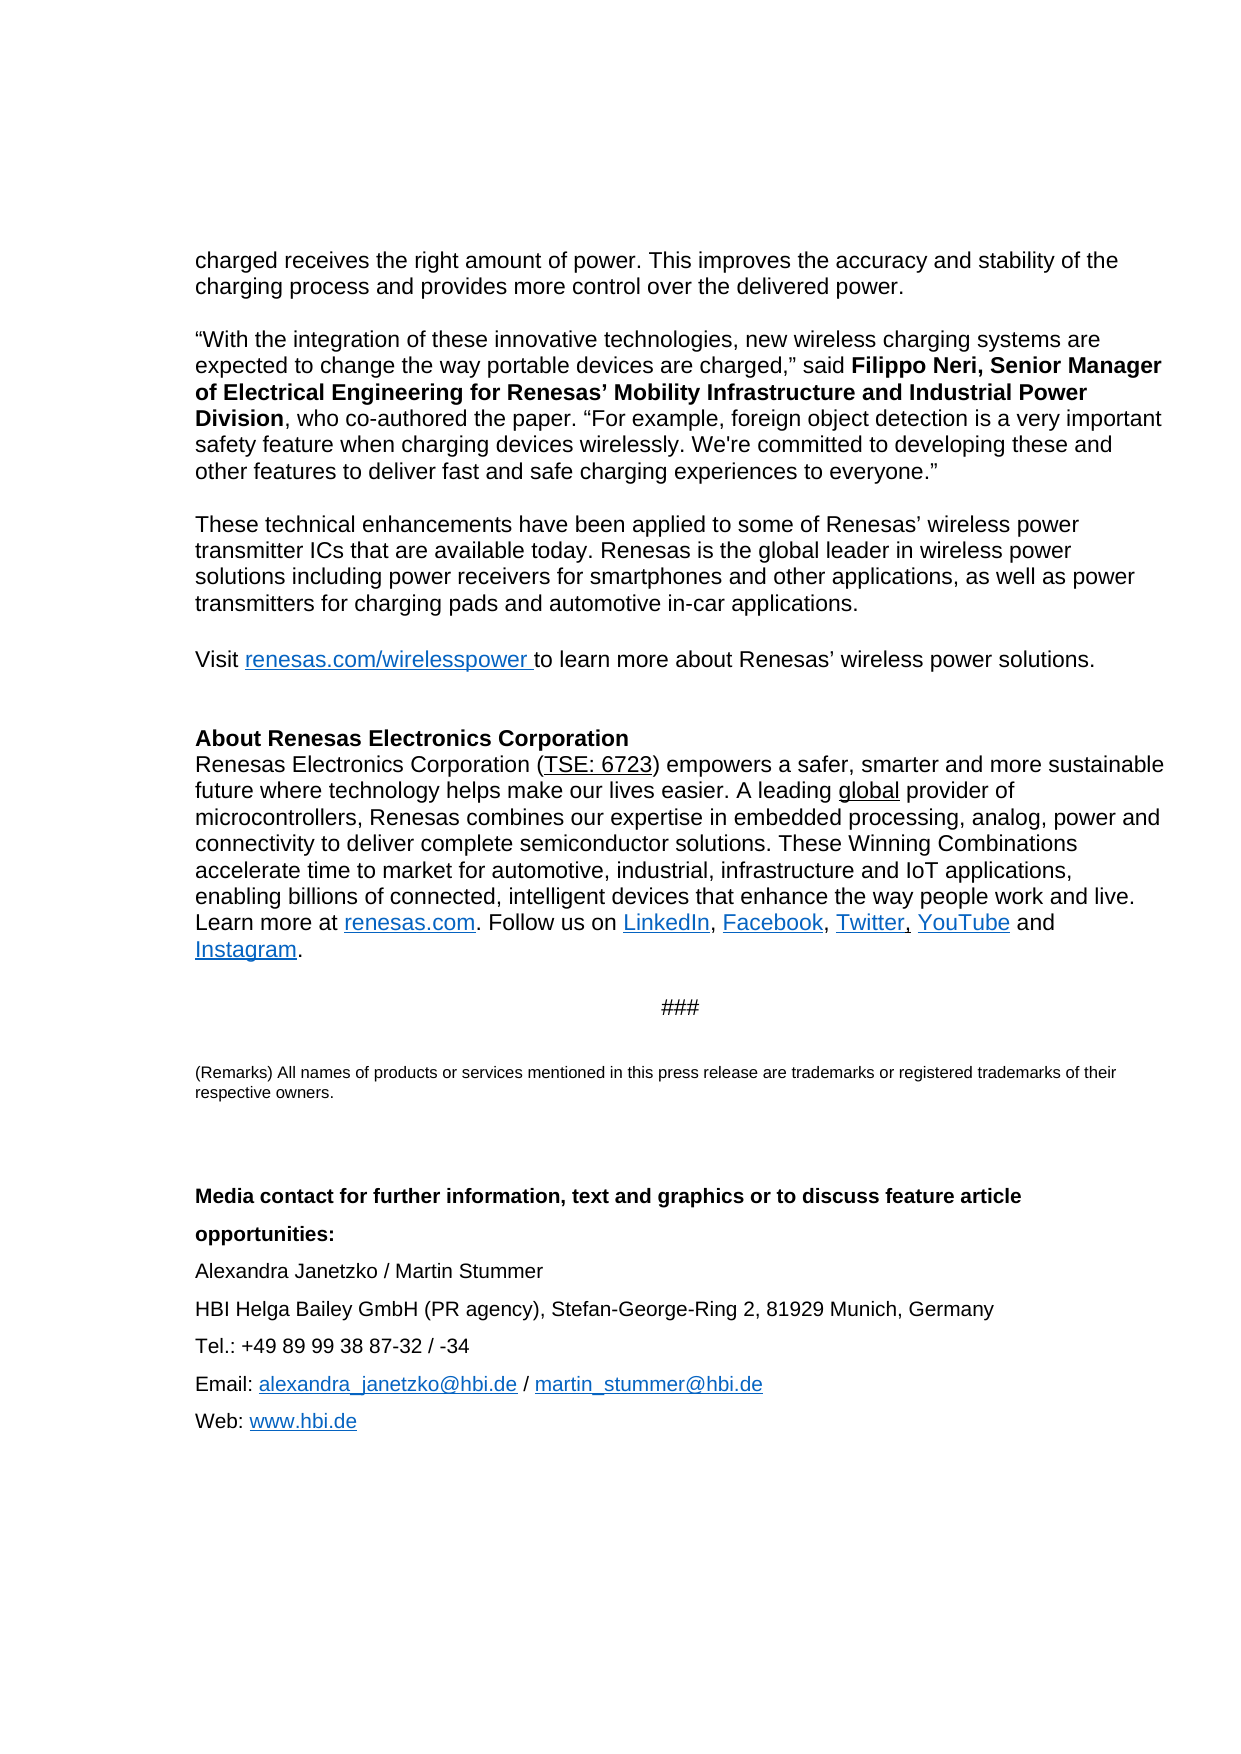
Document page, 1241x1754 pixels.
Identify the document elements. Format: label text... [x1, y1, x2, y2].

text Visit renesas.com/wirelesspower to learn more about Renesas’ wireless power solutions. [195, 646, 1165, 672]
text (Remarks) All names of products or services mentioned in this press release are trademarks or registered trademarks of their respective owners. [195, 1063, 1165, 1102]
text Alexandra Janetzko / Martin Stummer [195, 1252, 1165, 1290]
text ### [195, 988, 1165, 1063]
text “With the integration of these innovative technologies, new wireless charging systems are expected to change the way portable devices are charged,” said Filippo Neri, Senior Manager of Electrical Engineering for Renesas’ Mobility Infrastructure and Industrial Power Division, who co-authored the paper. “For example, foreign object detection is a very important safety feature when charging devices wirelessly. We're committed to developing these and other features to deliver fast and safe charging experiences to everyone.” [195, 326, 1165, 484]
text Email: alexandra_janetzko@hbi.de / martin_stummer@hbi.de [195, 1365, 1165, 1402]
text These technical enhancements have been applied to some of Renesas’ wireless power transmitter ICs that are available today. Renesas is the global leader in wireless power solutions including power receivers for smartphones and other applications, as well as power transmitters for charging pads and automotive in-car applications. [195, 511, 1165, 646]
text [195, 247, 1165, 300]
text Renesas Electronics Corporation (TSE: 6723) empowers a safer, smarter and more sustainable future where technology helps make our lives easier. A leading global provider of microcontrollers, Renesas combines our expertise in embedded processing, analog, power and connectivity to deliver complete semiconductor solutions. These Winning Combinations accelerate time to market for automotive, industrial, infrastructure and IoT applications, enabling billions of connected, intelligent devices that enhance the way people work and live. Learn more at renesas.com. Follow us on LinkedIn, Facebook, Twitter, YouTube and Instagram. [195, 751, 1165, 962]
text Media contact for further information, text and graphics or to discuss feature article opportunities: [195, 1177, 1165, 1252]
text Web: www.hbi.de [195, 1402, 1165, 1440]
text Tel.: +49 89 99 38 87-32 / -34 [195, 1327, 1165, 1365]
text About Renesas Electronics Corporation [195, 725, 1165, 751]
text HBI Helga Bailey GmbH (PR agency), Stefan-George-Ring 2, 81929 Munich, Germany [195, 1290, 1165, 1327]
